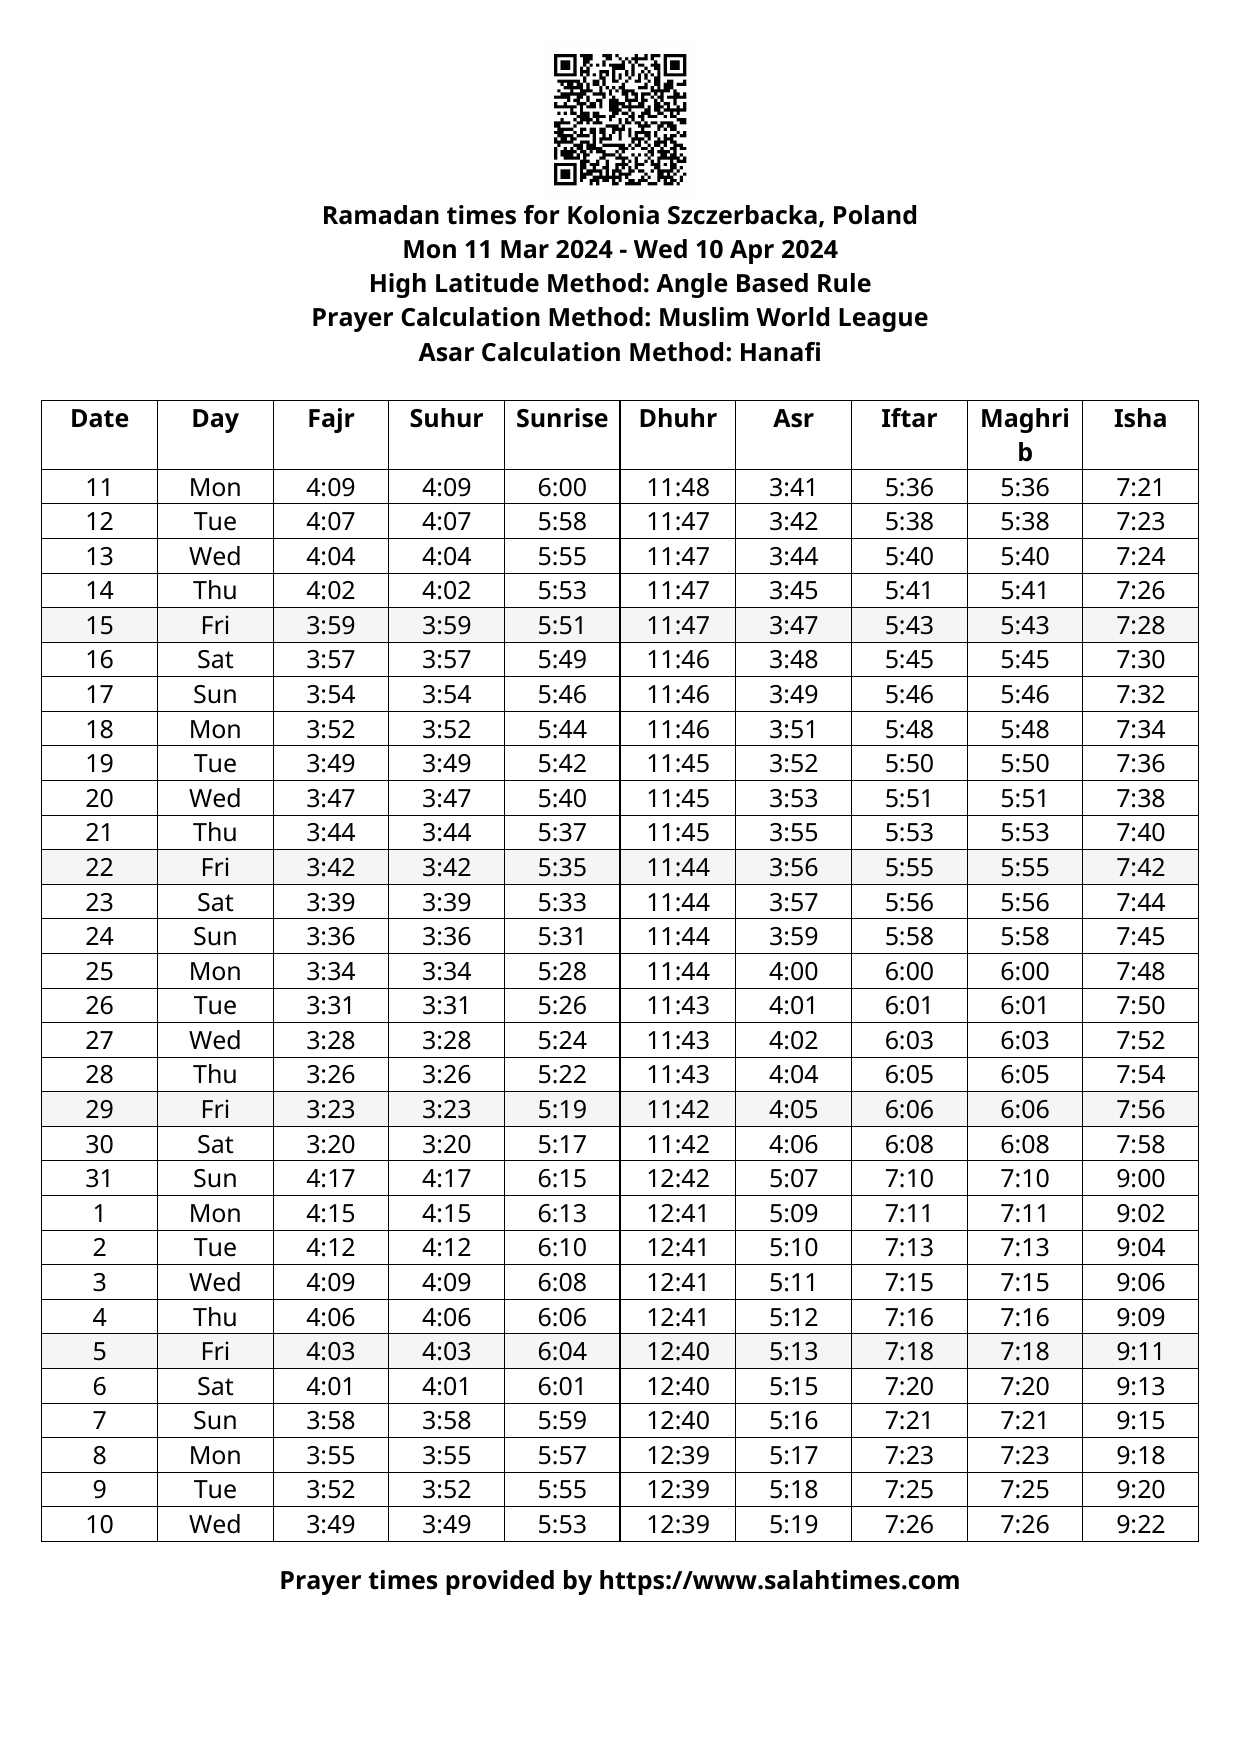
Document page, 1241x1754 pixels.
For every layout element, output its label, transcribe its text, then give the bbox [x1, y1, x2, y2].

table_cell 5:24 [505, 1023, 619, 1057]
table_cell 3:36 [274, 919, 388, 953]
table_cell 3:56 [736, 850, 851, 884]
table_cell 26 [42, 989, 157, 1022]
table_cell 7:36 [1083, 746, 1198, 780]
table_cell 5:40 [968, 539, 1082, 572]
table_cell Thu [158, 816, 273, 849]
table_cell Thu [158, 574, 273, 607]
table_cell 6:10 [505, 1231, 619, 1264]
table_cell Fri [158, 608, 273, 642]
table_cell 7:58 [1083, 1127, 1198, 1160]
table_cell 4:02 [274, 574, 388, 607]
table_cell Tue [158, 1473, 273, 1506]
table_cell 11:45 [621, 746, 735, 780]
table_cell Mon [158, 954, 273, 987]
table_cell 5:58 [505, 504, 619, 538]
table_cell 3:49 [274, 1507, 388, 1541]
table_cell 7:21 [1083, 470, 1198, 503]
table_cell 11 [42, 470, 157, 503]
table_cell 9:15 [1083, 1404, 1198, 1437]
table_cell 3:59 [274, 608, 388, 642]
table_cell 4:06 [274, 1300, 388, 1333]
table_cell 5:57 [505, 1438, 619, 1472]
table_cell 3:49 [389, 746, 504, 780]
table_cell 2 [42, 1231, 157, 1264]
table_cell 11:44 [621, 954, 735, 987]
table_cell 3:49 [389, 1507, 504, 1541]
table_cell 7:16 [852, 1300, 967, 1333]
table_cell 3:51 [736, 712, 851, 745]
table_cell 11:46 [621, 712, 735, 745]
table_cell Sat [158, 1369, 273, 1402]
table_cell 3:47 [389, 781, 504, 814]
text Ramadan times for Kolonia Szczerbacka, Poland [42, 198, 1198, 232]
table_cell 5:46 [505, 677, 619, 711]
table_cell 6:04 [505, 1334, 619, 1368]
table_cell 4:06 [389, 1300, 504, 1333]
table_cell 9:02 [1083, 1196, 1198, 1229]
table_cell 5:36 [968, 470, 1082, 503]
table_cell 5:40 [505, 781, 619, 814]
table_cell 3:28 [389, 1023, 504, 1057]
table_cell 3:54 [274, 677, 388, 711]
table_cell 4:07 [389, 504, 504, 538]
table_cell 5:58 [852, 919, 967, 953]
table_cell 7:20 [852, 1369, 967, 1402]
table_cell Tue [158, 504, 273, 538]
table_cell 3:57 [736, 885, 851, 918]
table_cell 3:47 [736, 608, 851, 642]
table_cell 7:34 [1083, 712, 1198, 745]
table_cell 11:42 [621, 1092, 735, 1126]
table_cell Wed [158, 781, 273, 814]
table_cell 3:52 [389, 1473, 504, 1506]
table_cell 1 [42, 1196, 157, 1229]
table_cell 7:21 [852, 1404, 967, 1437]
table_cell Mon [158, 470, 273, 503]
table_header Date [42, 401, 157, 469]
table_cell 6:01 [968, 989, 1082, 1022]
table_header Maghrib [968, 401, 1082, 469]
table_cell 12:41 [621, 1300, 735, 1333]
table_cell 4:04 [274, 539, 388, 572]
table_cell 7:20 [968, 1369, 1082, 1402]
table_cell 11:45 [621, 816, 735, 849]
table_cell 7:23 [852, 1438, 967, 1472]
table_cell 4:12 [389, 1231, 504, 1264]
table_cell 7:40 [1083, 816, 1198, 849]
table_cell 21 [42, 816, 157, 849]
table_cell 5:46 [852, 677, 967, 711]
table_cell 3:39 [274, 885, 388, 918]
table_cell 4:04 [389, 539, 504, 572]
table_cell 5:40 [852, 539, 967, 572]
table_cell 3:31 [389, 989, 504, 1022]
table_cell 9:06 [1083, 1265, 1198, 1299]
table_cell 3:20 [389, 1127, 504, 1160]
picture [542, 41, 699, 198]
table_cell 7:18 [852, 1334, 967, 1368]
table_cell 7:25 [852, 1473, 967, 1506]
table_cell 5:48 [968, 712, 1082, 745]
table_cell Fri [158, 1092, 273, 1126]
table_header Day [158, 401, 273, 469]
table_cell 5:53 [852, 816, 967, 849]
table_cell 5:43 [968, 608, 1082, 642]
table_cell 3:59 [736, 919, 851, 953]
table_cell 7:16 [968, 1300, 1082, 1333]
table_cell 4 [42, 1300, 157, 1333]
table_cell 7:52 [1083, 1023, 1198, 1057]
table_cell 4:17 [274, 1161, 388, 1195]
table_cell 3:42 [389, 850, 504, 884]
table_cell 5:46 [968, 677, 1082, 711]
table_cell 28 [42, 1058, 157, 1091]
table_cell Sat [158, 643, 273, 676]
table_cell 20 [42, 781, 157, 814]
table_cell 11:44 [621, 850, 735, 884]
table_cell Wed [158, 1265, 273, 1299]
table_header Fajr [274, 401, 388, 469]
table_cell 11:42 [621, 1127, 735, 1160]
table_cell 3:55 [274, 1438, 388, 1472]
table_cell 7:38 [1083, 781, 1198, 814]
table_cell 22 [42, 850, 157, 884]
text Mon 11 Mar 2024 - Wed 10 Apr 2024 [42, 232, 1198, 266]
table_cell 4:09 [274, 1265, 388, 1299]
table_cell 13 [42, 539, 157, 572]
table_cell 5:48 [852, 712, 967, 745]
table_cell 3:26 [389, 1058, 504, 1091]
table_cell 11:47 [621, 574, 735, 607]
table_cell 10 [42, 1507, 157, 1541]
table_cell 7:24 [1083, 539, 1198, 572]
table_cell 6 [42, 1369, 157, 1402]
table_cell 3:52 [274, 1473, 388, 1506]
table_cell 11:47 [621, 539, 735, 572]
table_cell 6:06 [968, 1092, 1082, 1126]
table_cell 4:15 [389, 1196, 504, 1229]
table_cell 14 [42, 574, 157, 607]
table_cell 6:01 [852, 989, 967, 1022]
table_cell 5:19 [736, 1507, 851, 1541]
table_cell 4:06 [736, 1127, 851, 1160]
table_cell 11:47 [621, 504, 735, 538]
text Asar Calculation Method: Hanafi [42, 334, 1198, 368]
table_cell 3:59 [389, 608, 504, 642]
table_cell 11:47 [621, 608, 735, 642]
table_cell 7:18 [968, 1334, 1082, 1368]
table_cell 5:38 [968, 504, 1082, 538]
table_cell 9:22 [1083, 1507, 1198, 1541]
table_cell 5:38 [852, 504, 967, 538]
table_cell Tue [158, 989, 273, 1022]
table_cell 7:45 [1083, 919, 1198, 953]
table_cell 7:15 [852, 1265, 967, 1299]
table_cell 5:22 [505, 1058, 619, 1091]
table_cell 12:39 [621, 1507, 735, 1541]
table_cell 3:44 [274, 816, 388, 849]
table_cell 4:02 [736, 1023, 851, 1057]
table_cell 12:41 [621, 1265, 735, 1299]
table_cell 4:12 [274, 1231, 388, 1264]
table_cell 3:42 [736, 504, 851, 538]
text Prayer Calculation Method: Muslim World League [42, 300, 1198, 334]
table_cell 16 [42, 643, 157, 676]
table_cell 12:41 [621, 1231, 735, 1264]
table_cell 3:36 [389, 919, 504, 953]
table_cell 4:01 [736, 989, 851, 1022]
table_cell 5:41 [852, 574, 967, 607]
table_cell 6:00 [968, 954, 1082, 987]
table_cell 7:32 [1083, 677, 1198, 711]
table_cell 5:09 [736, 1196, 851, 1229]
table_cell Mon [158, 1438, 273, 1472]
table_cell 7:25 [968, 1473, 1082, 1506]
table_cell 11:45 [621, 781, 735, 814]
table_cell 5:17 [505, 1127, 619, 1160]
table_cell 6:00 [505, 470, 619, 503]
table_cell 6:08 [852, 1127, 967, 1160]
table_cell 7:44 [1083, 885, 1198, 918]
table_cell 7:21 [968, 1404, 1082, 1437]
table_cell 3:41 [736, 470, 851, 503]
table_cell Sat [158, 1127, 273, 1160]
table_cell 3:57 [274, 643, 388, 676]
table_cell 3:48 [736, 643, 851, 676]
table_cell 5:35 [505, 850, 619, 884]
table_cell Fri [158, 850, 273, 884]
table_cell 5:59 [505, 1404, 619, 1437]
table_cell 5:10 [736, 1231, 851, 1264]
table_cell 3:49 [736, 677, 851, 711]
table_cell 4:09 [389, 470, 504, 503]
table_cell 7:30 [1083, 643, 1198, 676]
table_cell 5:18 [736, 1473, 851, 1506]
table_cell 5:51 [505, 608, 619, 642]
table_cell 3:58 [274, 1404, 388, 1437]
table_cell 12:40 [621, 1369, 735, 1402]
table_cell 7:11 [852, 1196, 967, 1229]
table_cell 5:19 [505, 1092, 619, 1126]
table_cell Thu [158, 1058, 273, 1091]
table_cell 11:48 [621, 470, 735, 503]
table_cell 4:09 [274, 470, 388, 503]
table_cell 7:15 [968, 1265, 1082, 1299]
table_cell 6:00 [852, 954, 967, 987]
table_cell 3:52 [274, 712, 388, 745]
table_cell 9:09 [1083, 1300, 1198, 1333]
table_cell 11:44 [621, 885, 735, 918]
table_cell 5:31 [505, 919, 619, 953]
table_cell 11:43 [621, 1058, 735, 1091]
table_cell 9:11 [1083, 1334, 1198, 1368]
table_cell 7:10 [852, 1161, 967, 1195]
table_cell 31 [42, 1161, 157, 1195]
table_cell 12:41 [621, 1196, 735, 1229]
table_cell 12:40 [621, 1334, 735, 1368]
table_cell 17 [42, 677, 157, 711]
table_cell 5:41 [968, 574, 1082, 607]
table_cell 3:52 [389, 712, 504, 745]
table_cell 5:53 [505, 574, 619, 607]
table_cell 9:00 [1083, 1161, 1198, 1195]
table_cell 6:05 [968, 1058, 1082, 1091]
table_cell 5:43 [852, 608, 967, 642]
table_cell 11:46 [621, 643, 735, 676]
table_cell Sun [158, 919, 273, 953]
table_cell 27 [42, 1023, 157, 1057]
table_cell 6:06 [505, 1300, 619, 1333]
table_cell 7:56 [1083, 1092, 1198, 1126]
table_cell 5:44 [505, 712, 619, 745]
table_cell 9:18 [1083, 1438, 1198, 1472]
table_cell Fri [158, 1334, 273, 1368]
table_cell 3:44 [736, 539, 851, 572]
table_cell 7:54 [1083, 1058, 1198, 1091]
table_cell 4:01 [274, 1369, 388, 1402]
table_cell 6:13 [505, 1196, 619, 1229]
table_cell 3:26 [274, 1058, 388, 1091]
table_cell Tue [158, 746, 273, 780]
table_cell 7:23 [1083, 504, 1198, 538]
table_cell 5:07 [736, 1161, 851, 1195]
table_header Suhur [389, 401, 504, 469]
table_cell Sun [158, 677, 273, 711]
table_cell 7:13 [968, 1231, 1082, 1264]
table_cell 4:05 [736, 1092, 851, 1126]
table_cell 12 [42, 504, 157, 538]
table_cell 29 [42, 1092, 157, 1126]
table_cell 7:11 [968, 1196, 1082, 1229]
table_cell 5:26 [505, 989, 619, 1022]
table_cell 3:42 [274, 850, 388, 884]
table_cell Mon [158, 712, 273, 745]
table_cell 4:01 [389, 1369, 504, 1402]
table_cell 5:58 [968, 919, 1082, 953]
table_cell 5:51 [852, 781, 967, 814]
table_cell 7 [42, 1404, 157, 1437]
table_cell 5:53 [968, 816, 1082, 849]
table_cell 5:42 [505, 746, 619, 780]
table_cell Sun [158, 1404, 273, 1437]
table_cell 23 [42, 885, 157, 918]
table_cell 4:03 [389, 1334, 504, 1368]
table_cell 12:40 [621, 1404, 735, 1437]
table_cell 5:45 [968, 643, 1082, 676]
table_cell 6:01 [505, 1369, 619, 1402]
table_cell 5:56 [968, 885, 1082, 918]
table_cell 5:12 [736, 1300, 851, 1333]
table_cell Wed [158, 1507, 273, 1541]
table_cell 5:15 [736, 1369, 851, 1402]
table_cell 3:55 [389, 1438, 504, 1472]
table_cell 5:50 [852, 746, 967, 780]
table_cell 6:06 [852, 1092, 967, 1126]
table_cell 7:23 [968, 1438, 1082, 1472]
table_cell 7:13 [852, 1231, 967, 1264]
table_cell 5:28 [505, 954, 619, 987]
table_cell 9:20 [1083, 1473, 1198, 1506]
table_cell 9:04 [1083, 1231, 1198, 1264]
table_cell 5:51 [968, 781, 1082, 814]
table_cell 11:43 [621, 989, 735, 1022]
table_cell 18 [42, 712, 157, 745]
table_cell 25 [42, 954, 157, 987]
table_cell 9:13 [1083, 1369, 1198, 1402]
table_cell 12:39 [621, 1473, 735, 1506]
table_cell 3:52 [736, 746, 851, 780]
table_cell 4:17 [389, 1161, 504, 1195]
table_cell 3:49 [274, 746, 388, 780]
table_cell 5:33 [505, 885, 619, 918]
table_header Asr [736, 401, 851, 469]
table_cell Wed [158, 539, 273, 572]
table_cell Sun [158, 1161, 273, 1195]
table_cell 3:45 [736, 574, 851, 607]
table_cell 5:55 [505, 1473, 619, 1506]
table_header Iftar [852, 401, 967, 469]
table_cell 11:46 [621, 677, 735, 711]
table_cell 5:49 [505, 643, 619, 676]
table_cell 6:03 [968, 1023, 1082, 1057]
table_cell 4:04 [736, 1058, 851, 1091]
table_cell 6:08 [968, 1127, 1082, 1160]
table_cell 24 [42, 919, 157, 953]
text Prayer times provided by https://www.salahtimes.com [42, 1563, 1198, 1597]
table_cell 5:55 [505, 539, 619, 572]
table_cell 3:23 [274, 1092, 388, 1126]
table_header Sunrise [505, 401, 619, 469]
table_cell 7:10 [968, 1161, 1082, 1195]
table_cell Thu [158, 1300, 273, 1333]
table_cell 5:45 [852, 643, 967, 676]
table_cell 5:55 [968, 850, 1082, 884]
table_cell Tue [158, 1231, 273, 1264]
table_cell 15 [42, 608, 157, 642]
table_cell 3:28 [274, 1023, 388, 1057]
table_cell 4:15 [274, 1196, 388, 1229]
table_cell 6:15 [505, 1161, 619, 1195]
table_cell 4:07 [274, 504, 388, 538]
table_cell 4:02 [389, 574, 504, 607]
table_cell 3:57 [389, 643, 504, 676]
table_cell 11:43 [621, 1023, 735, 1057]
table_cell Mon [158, 1196, 273, 1229]
table_cell 7:28 [1083, 608, 1198, 642]
table_cell 3 [42, 1265, 157, 1299]
table_cell 11:44 [621, 919, 735, 953]
table_cell 7:26 [852, 1507, 967, 1541]
table_cell 7:26 [1083, 574, 1198, 607]
table_cell Sat [158, 885, 273, 918]
table_cell 3:34 [274, 954, 388, 987]
table_cell 19 [42, 746, 157, 780]
table_cell 9 [42, 1473, 157, 1506]
table_cell 5:56 [852, 885, 967, 918]
table_cell 12:42 [621, 1161, 735, 1195]
table_cell 5:36 [852, 470, 967, 503]
table_header Isha [1083, 401, 1198, 469]
table_cell 3:58 [389, 1404, 504, 1437]
table_cell 4:03 [274, 1334, 388, 1368]
table_cell 6:08 [505, 1265, 619, 1299]
table_cell 7:26 [968, 1507, 1082, 1541]
table_cell 5:11 [736, 1265, 851, 1299]
table_cell 8 [42, 1438, 157, 1472]
table_cell 3:31 [274, 989, 388, 1022]
table_cell 6:03 [852, 1023, 967, 1057]
table_cell 3:20 [274, 1127, 388, 1160]
table_cell 3:55 [736, 816, 851, 849]
table_cell 5 [42, 1334, 157, 1368]
table_cell 6:05 [852, 1058, 967, 1091]
table_cell 7:50 [1083, 989, 1198, 1022]
table_cell Wed [158, 1023, 273, 1057]
table_cell 12:39 [621, 1438, 735, 1472]
table_cell 7:42 [1083, 850, 1198, 884]
table_cell 3:44 [389, 816, 504, 849]
table_cell 5:13 [736, 1334, 851, 1368]
table_header Dhuhr [621, 401, 735, 469]
table_cell 3:53 [736, 781, 851, 814]
table_cell 3:23 [389, 1092, 504, 1126]
table_cell 5:16 [736, 1404, 851, 1437]
table_cell 4:09 [389, 1265, 504, 1299]
table_cell 30 [42, 1127, 157, 1160]
table_cell 5:50 [968, 746, 1082, 780]
table_cell 3:47 [274, 781, 388, 814]
text High Latitude Method: Angle Based Rule [42, 266, 1198, 300]
table_cell 7:48 [1083, 954, 1198, 987]
table_cell 3:34 [389, 954, 504, 987]
table_cell 3:39 [389, 885, 504, 918]
table_cell 5:17 [736, 1438, 851, 1472]
table_cell 5:53 [505, 1507, 619, 1541]
table_cell 5:55 [852, 850, 967, 884]
table_cell 4:00 [736, 954, 851, 987]
table_cell 5:37 [505, 816, 619, 849]
table_cell 3:54 [389, 677, 504, 711]
